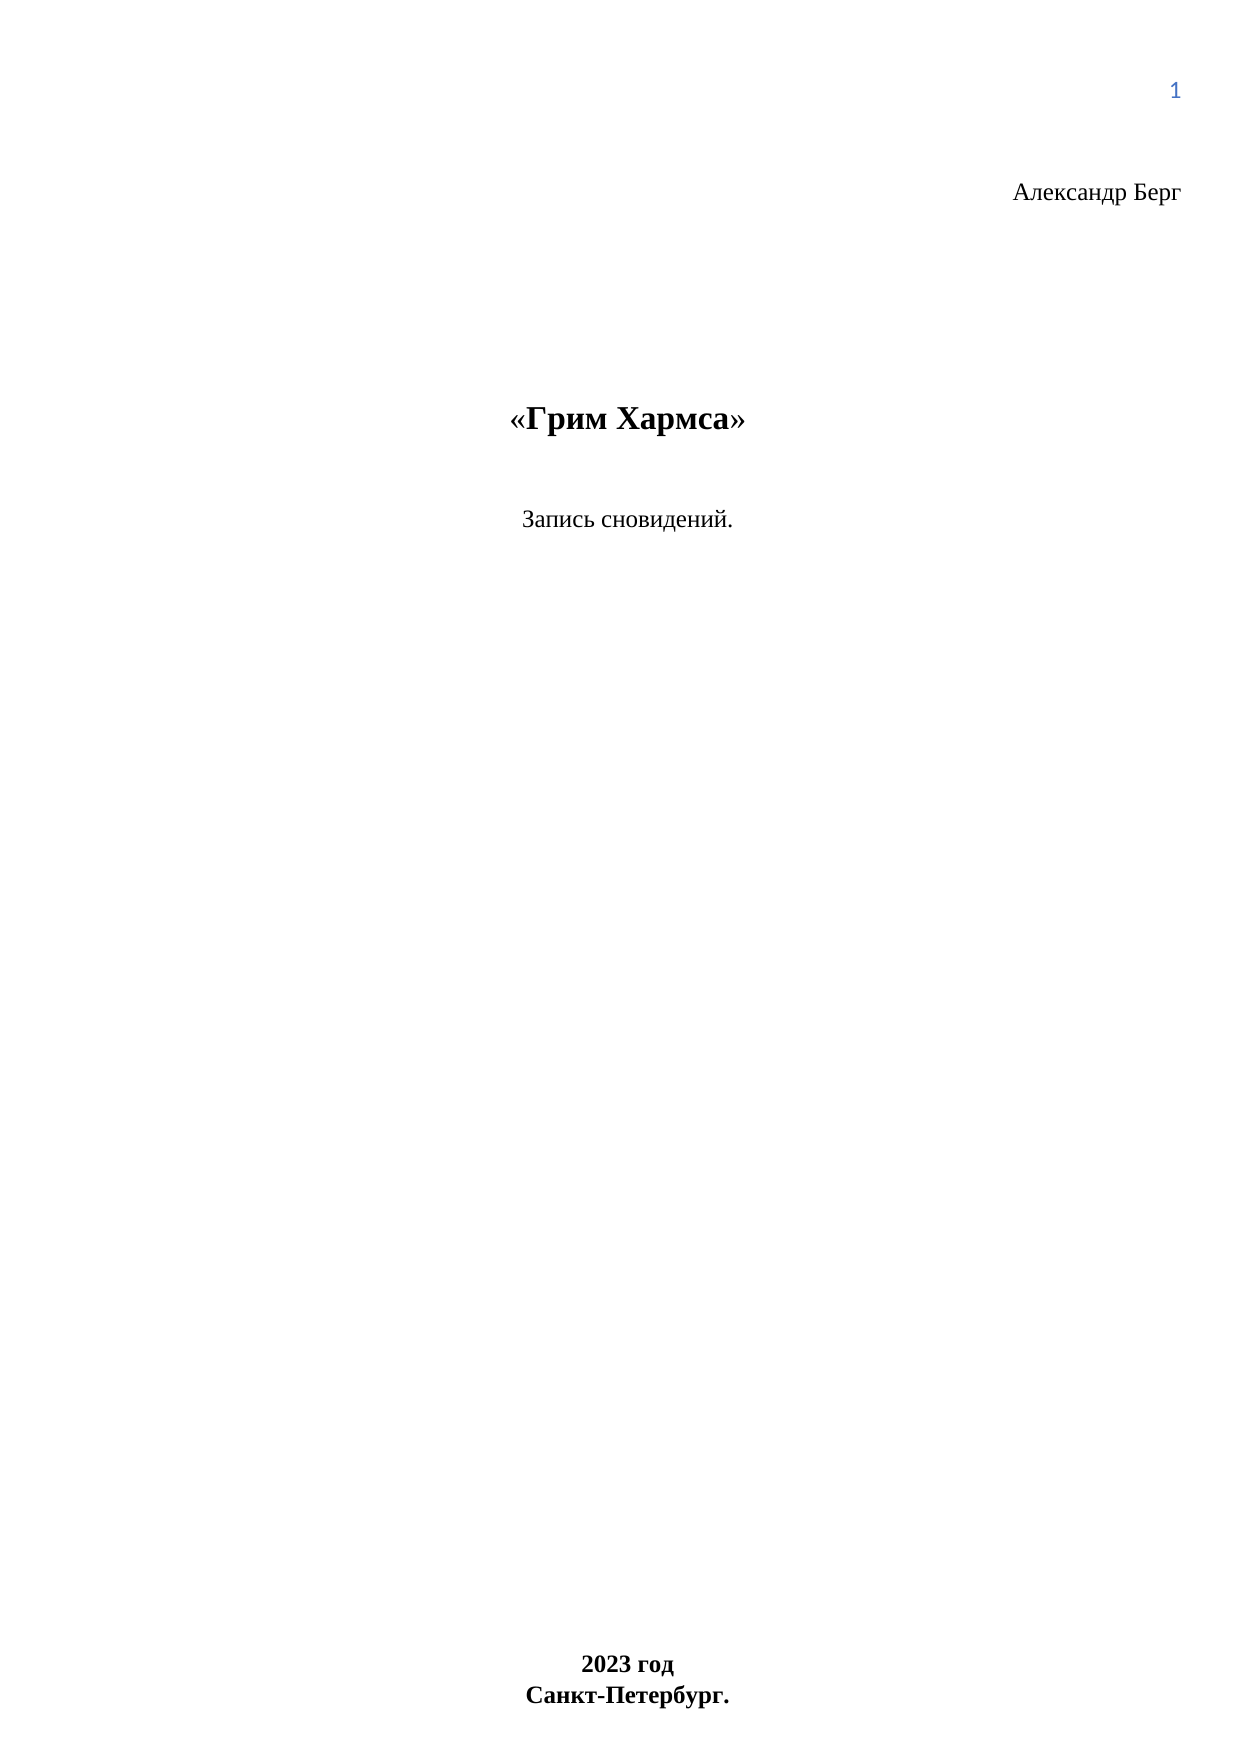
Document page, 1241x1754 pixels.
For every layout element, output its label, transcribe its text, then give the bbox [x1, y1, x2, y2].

text «Грим Хармса» [74, 398, 1181, 437]
text 2023 год Санкт-Петербург. [74, 1649, 1181, 1709]
text Запись сновидений. [74, 504, 1181, 533]
text Александр Берг [74, 177, 1181, 206]
